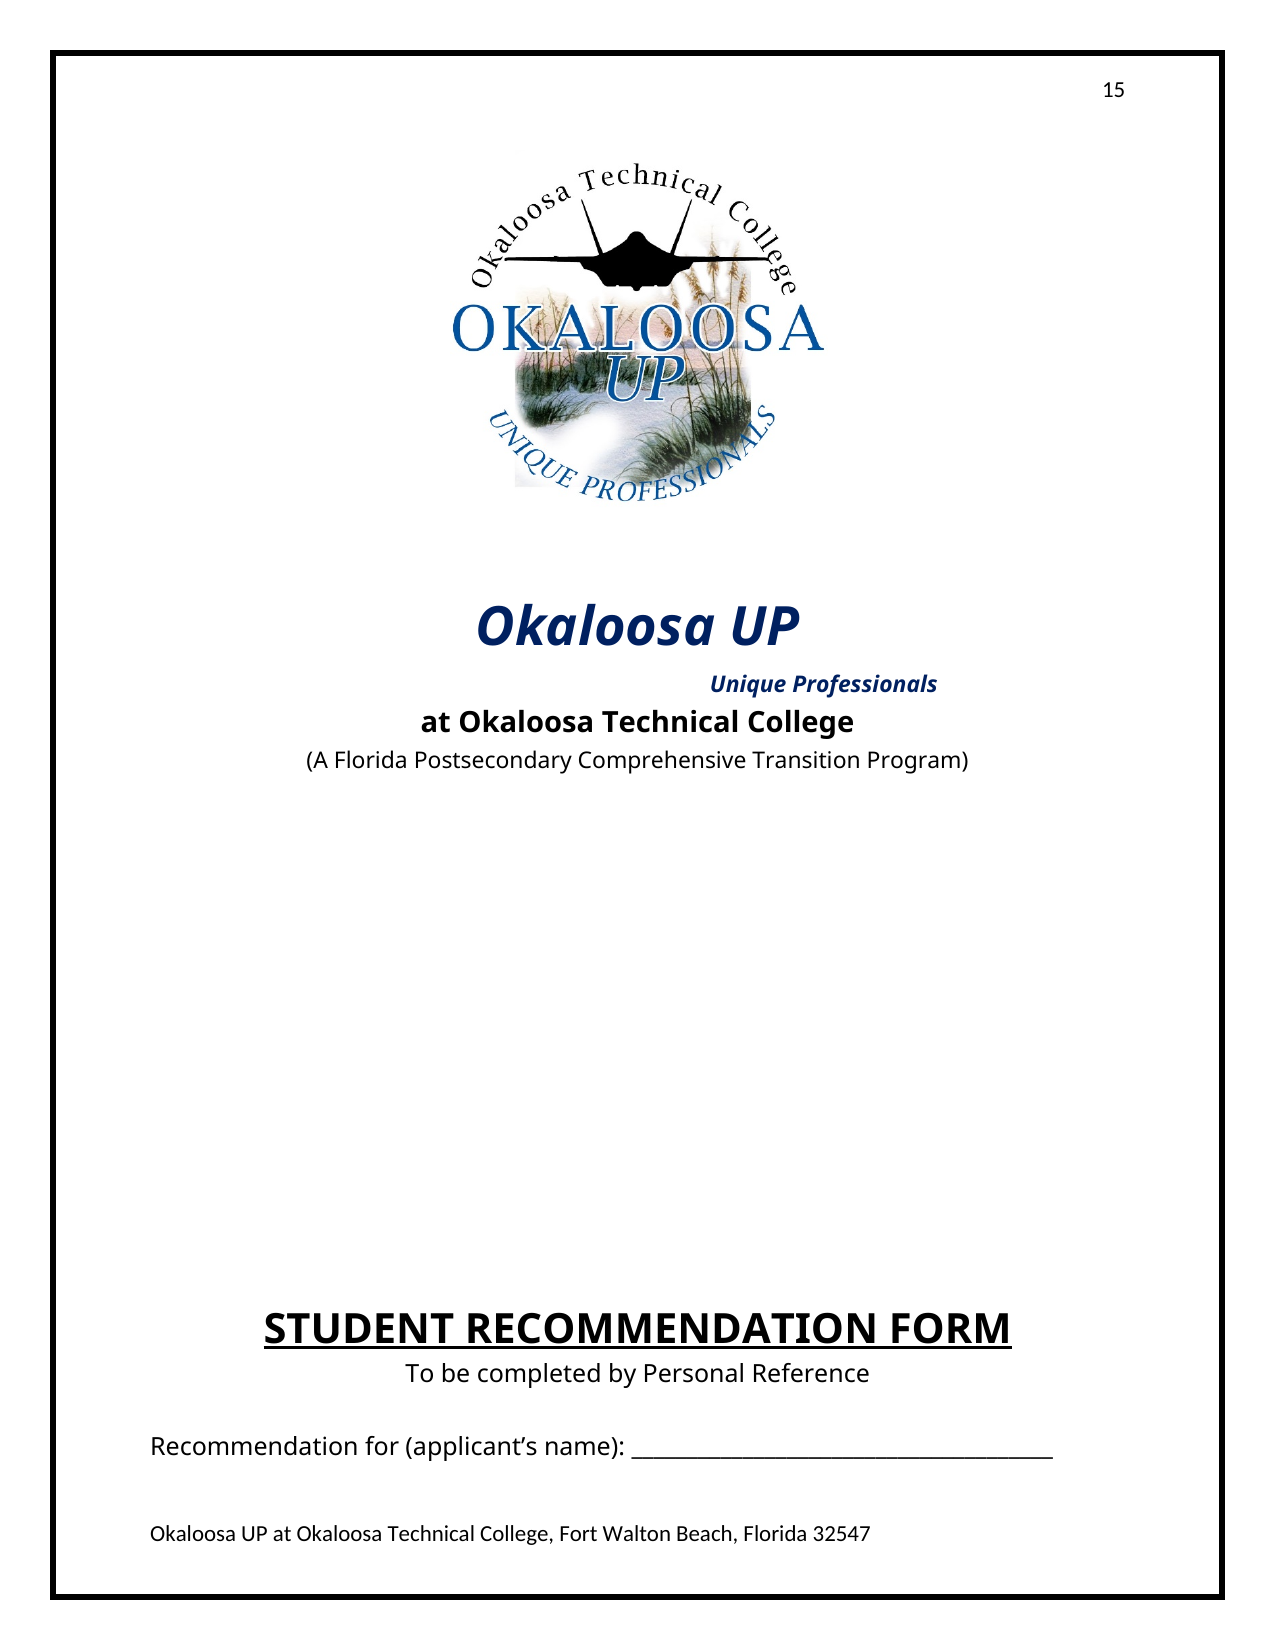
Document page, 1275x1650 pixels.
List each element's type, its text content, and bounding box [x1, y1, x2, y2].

text To be completed by Personal Reference [150, 1355, 1125, 1389]
text at Okaloosa Technical College [150, 701, 1125, 741]
text STUDENT RECOMMENDATION FORM [150, 1298, 1125, 1355]
picture [450, 150, 829, 509]
text Recommendation for (applicant’s name): ______________________________________ [150, 1429, 1125, 1463]
text (A Florida Postsecondary Comprehensive Transition Program) [150, 744, 1125, 775]
text Okaloosa UP [150, 588, 1125, 662]
text Unique Professionals [150, 667, 1125, 699]
